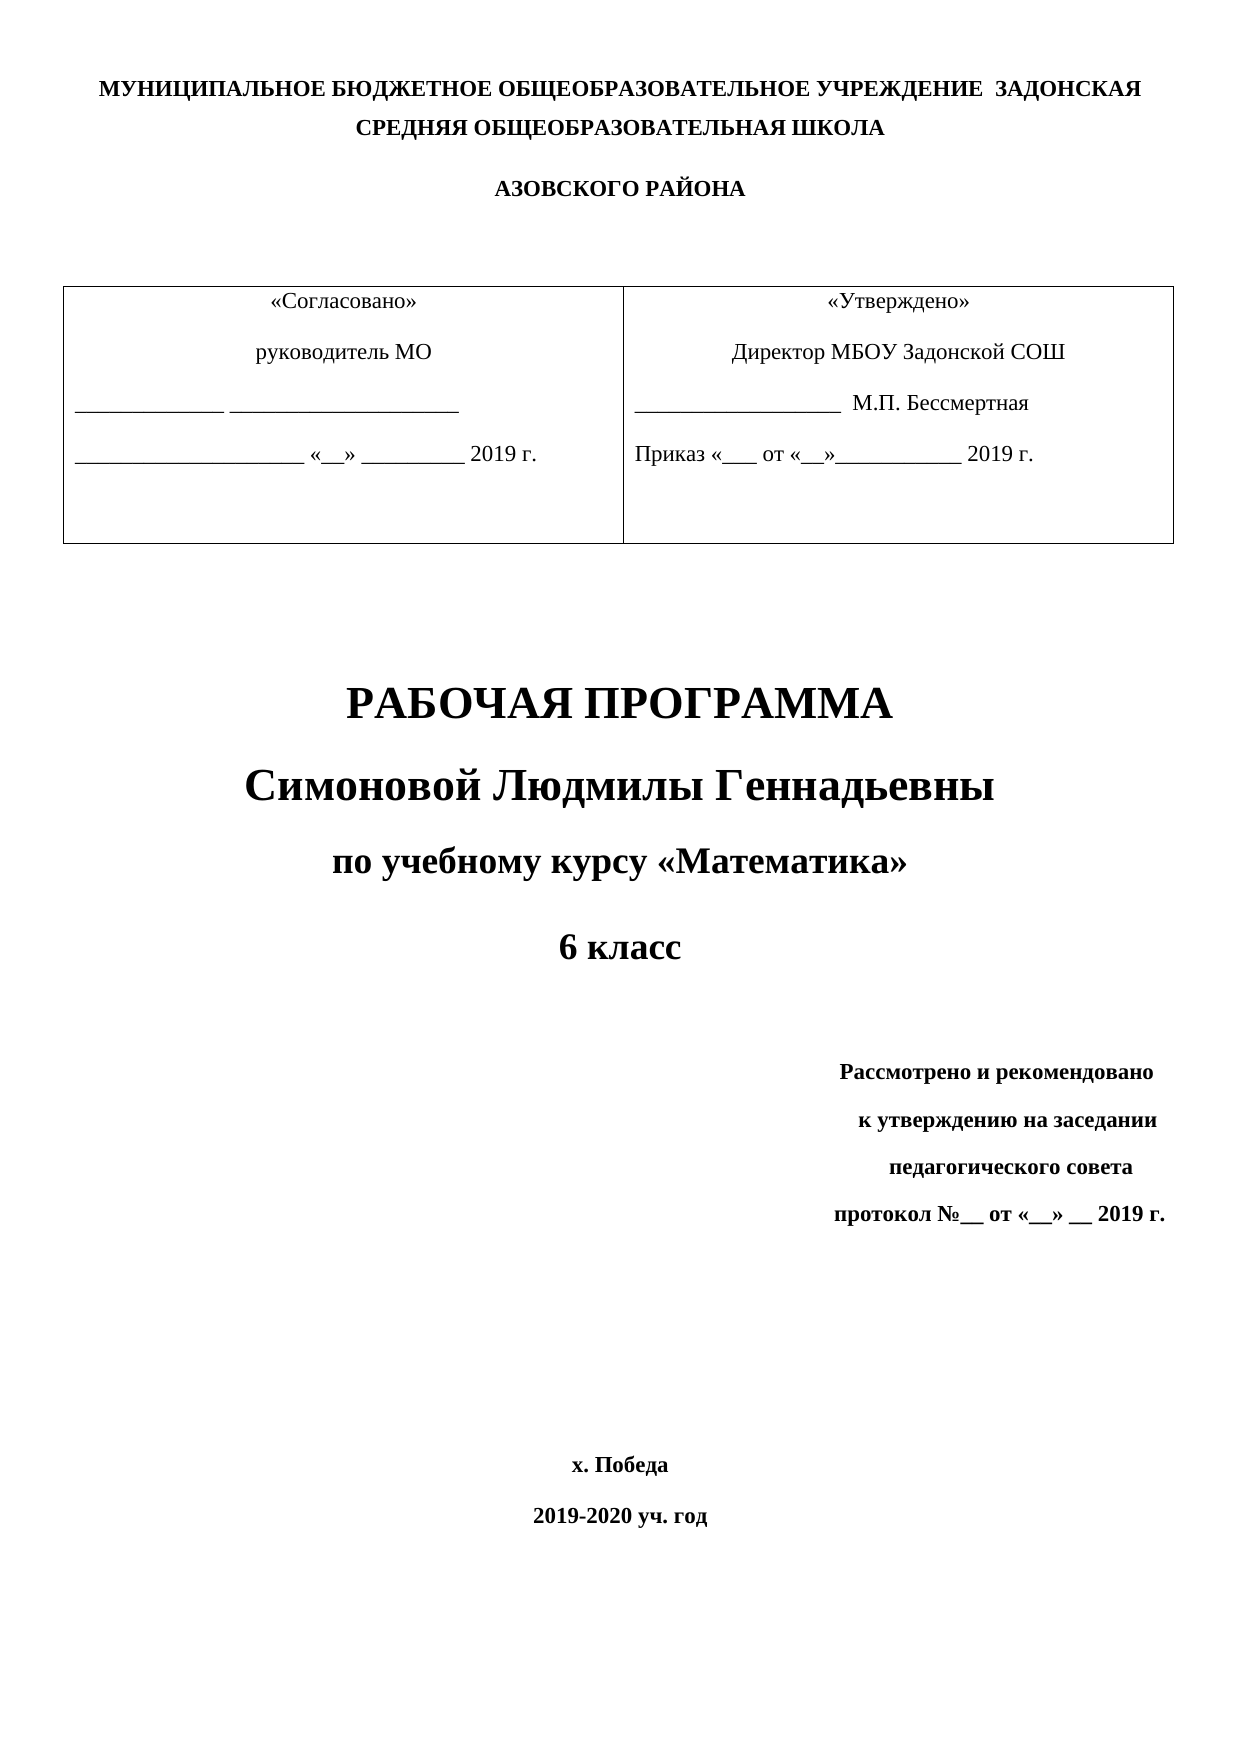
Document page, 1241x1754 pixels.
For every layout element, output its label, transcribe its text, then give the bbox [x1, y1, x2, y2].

text х. Победа [75, 1451, 1165, 1478]
text МУНИЦИПАЛЬНОЕ БЮДЖЕТНОЕ ОБЩЕОБРАЗОВАТЕЛЬНОЕ УЧРЕЖДЕНИЕ ЗАДОНСКАЯ СРЕДНЯЯ ОБЩЕОБРАЗОВАТЕЛЬНАЯ ШКОЛА [75, 75, 1165, 141]
text по учебному курсу «Математика» [75, 838, 1165, 882]
text 6 класс [75, 924, 1165, 967]
text Симоновой Людмилы Геннадьевны [75, 757, 1165, 810]
table_header «Утверждено» Директор МБОУ Задонской СОШ __________________ М.П. Бессмертная Приказ «___ от «__»___________ 2019 г. [624, 287, 1173, 542]
text к утверждению на заседании [75, 1106, 1165, 1132]
text АЗОВСКОГО РАЙОНА [75, 175, 1165, 201]
text педагогического совета [75, 1153, 1165, 1179]
text Рассмотрено и рекомендовано [75, 1058, 1165, 1085]
table_header «Согласовано» руководитель МО _____________ ____________________ ____________________ «__» _________ 2019 г. [64, 287, 623, 542]
text РАБОЧАЯ ПРОГРАММА [75, 676, 1165, 728]
text протокол №__ от «__» __ 2019 г. [75, 1200, 1165, 1226]
text 2019-2020 уч. год [75, 1502, 1165, 1529]
